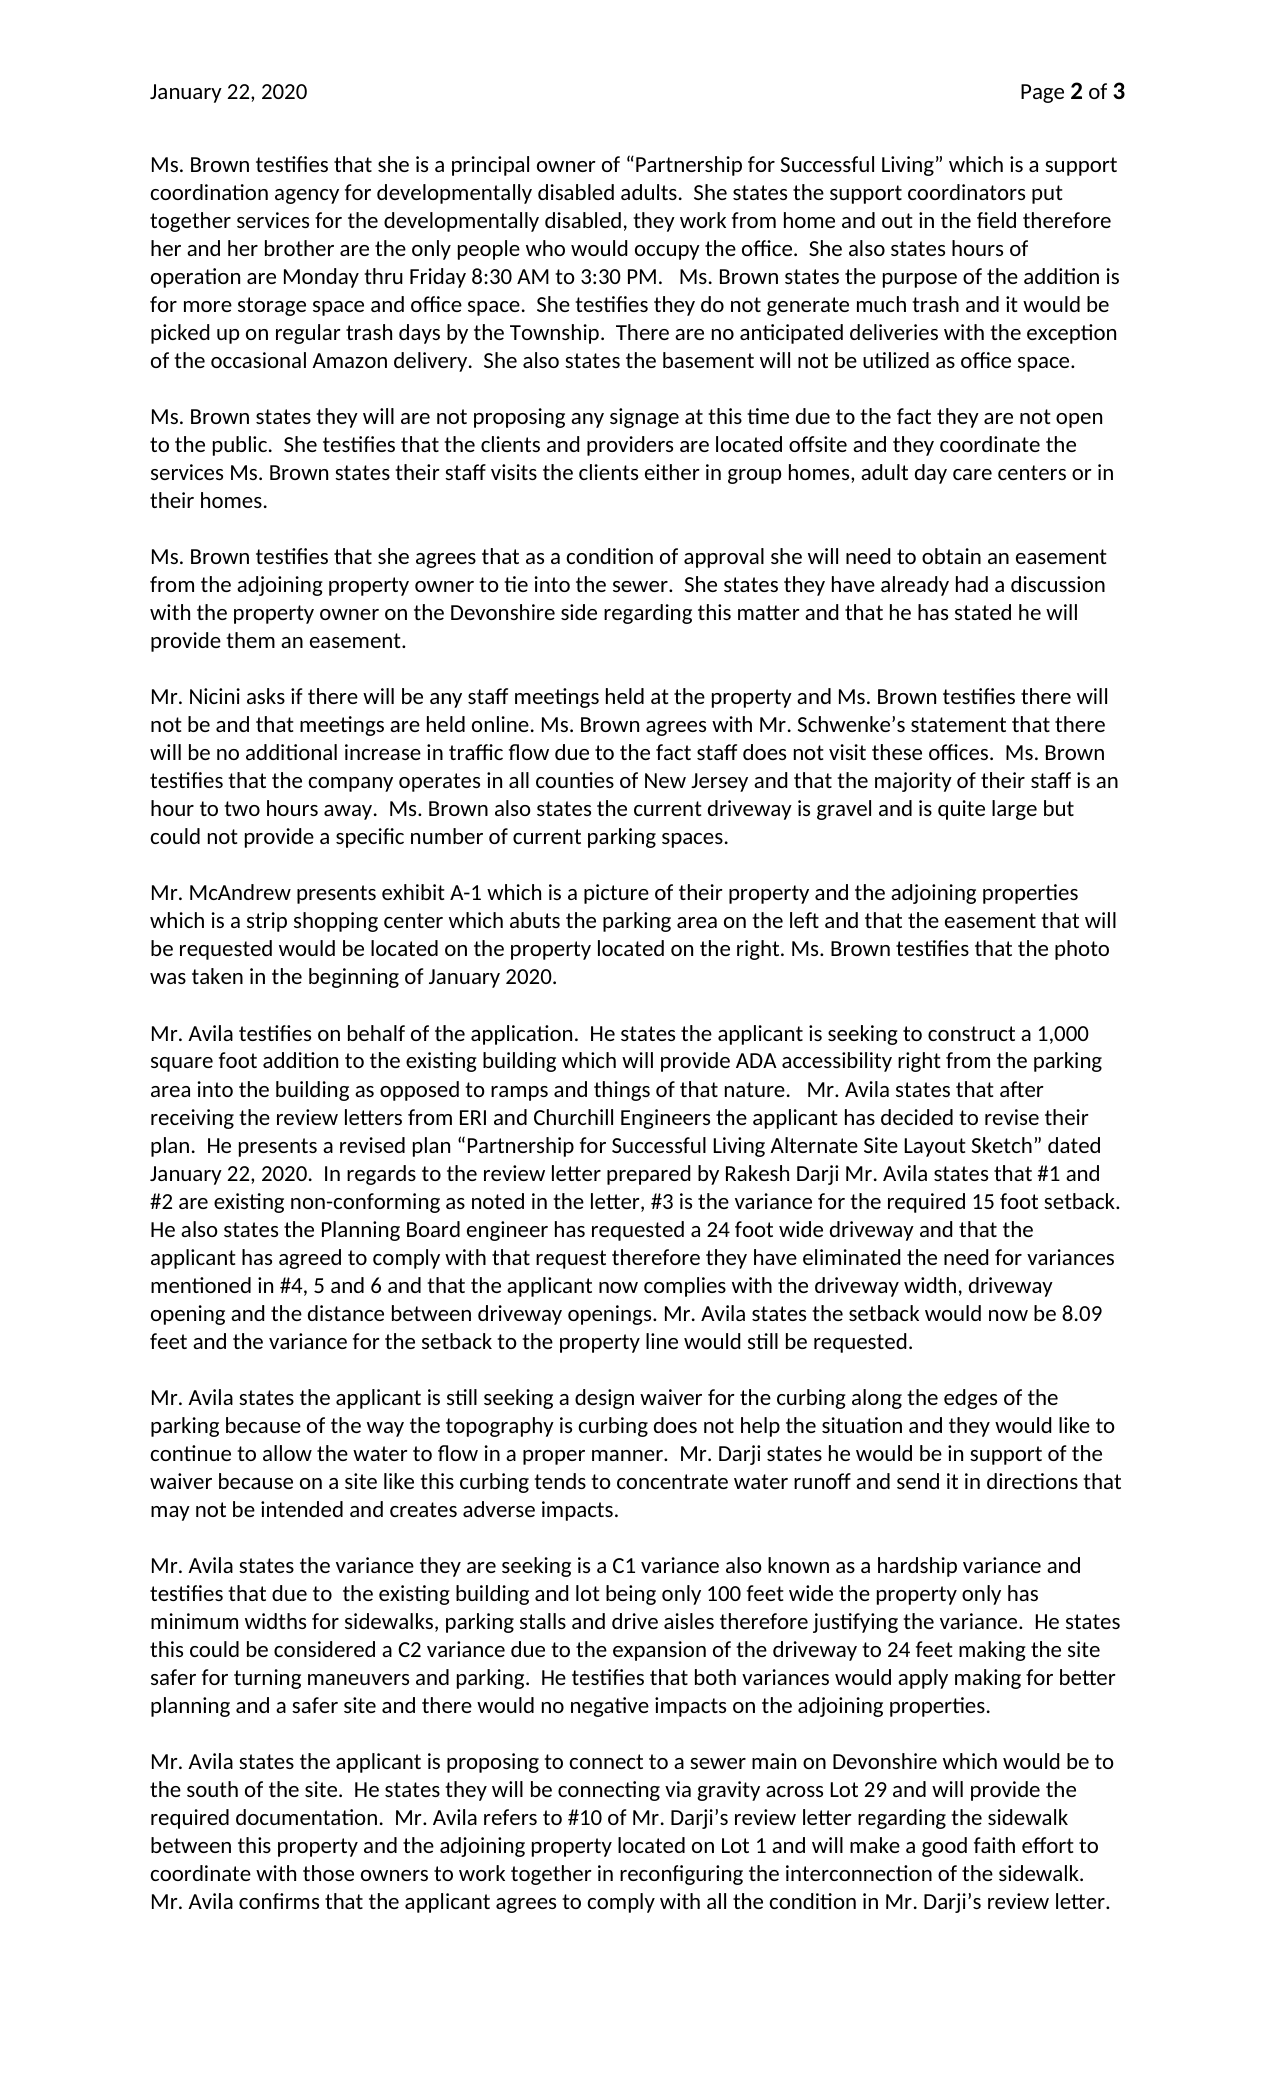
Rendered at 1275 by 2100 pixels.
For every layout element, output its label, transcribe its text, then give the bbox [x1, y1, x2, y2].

text Mr. Avila states the variance they are seeking is a C1 variance also known as a hardship variance and testifies that due to the existing building and lot being only 100 feet wide the property only has minimum widths for sidewalks, parking stalls and drive aisles therefore justifying the variance. He states this could be considered a C2 variance due to the expansion of the driveway to 24 feet making the site safer for turning maneuvers and parking. He testifies that both variances would apply making for better planning and a safer site and there would no negative impacts on the adjoining properties. [150, 1551, 1125, 1719]
text Mr. Avila states the applicant is proposing to connect to a sewer main on Devonshire which would be to the south of the site. He states they will be connecting via gravity across Lot 29 and will provide the required documentation. Mr. Avila refers to #10 of Mr. Darji’s review letter regarding the sidewalk between this property and the adjoining property located on Lot 1 and will make a good faith effort to coordinate with those owners to work together in reconfiguring the interconnection of the sidewalk. [150, 1747, 1125, 1887]
text Mr. McAndrew presents exhibit A-1 which is a picture of their property and the adjoining properties which is a strip shopping center which abuts the parking area on the left and that the easement that will be requested would be located on the property located on the right. Ms. Brown testifies that the photo was taken in the beginning of January 2020. [150, 878, 1125, 991]
text Ms. Brown testifies that she is a principal owner of “Partnership for Successful Living” which is a support coordination agency for developmentally disabled adults. She states the support coordinators put together services for the developmentally disabled, they work from home and out in the field therefore her and her brother are the only people who would occupy the office. She also states hours of operation are Monday thru Friday 8:30 AM to 3:30 PM. Ms. Brown states the purpose of the addition is for more storage space and office space. She testifies they do not generate much trash and it would be picked up on regular trash days by the Township. There are no anticipated deliveries with the exception of the occasional Amazon delivery. She also states the basement will not be utilized as office space. [150, 150, 1125, 374]
text Ms. Brown states they will are not proposing any signage at this time due to the fact they are not open to the public. She testifies that the clients and providers are located offsite and they coordinate the services Ms. Brown states their staff visits the clients either in group homes, adult day care centers or in their homes. [150, 402, 1125, 514]
text Mr. Avila states the applicant is still seeking a design waiver for the curbing along the edges of the parking because of the way the topography is curbing does not help the situation and they would like to continue to allow the water to flow in a proper manner. Mr. Darji states he would be in support of the waiver because on a site like this curbing tends to concentrate water runoff and send it in directions that may not be intended and creates adverse impacts. [150, 1383, 1125, 1523]
text Mr. Nicini asks if there will be any staff meetings held at the property and Ms. Brown testifies there will not be and that meetings are held online. Ms. Brown agrees with Mr. Schwenke’s statement that there will be no additional increase in traffic flow due to the fact staff does not visit these offices. Ms. Brown testifies that the company operates in all counties of New Jersey and that the majority of their staff is an hour to two hours away. Ms. Brown also states the current driveway is gravel and is quite large but could not provide a specific number of current parking spaces. [150, 682, 1125, 851]
text Mr. Avila testifies on behalf of the application. He states the applicant is seeking to construct a 1,000 square foot addition to the existing building which will provide ADA accessibility right from the parking area into the building as opposed to ramps and things of that nature. Mr. Avila states that after receiving the review letters from ERI and Churchill Engineers the applicant has decided to revise their plan. He presents a revised plan “Partnership for Successful Living Alternate Site Layout Sketch” dated January 22, 2020. In regards to the review letter prepared by Rakesh Darji Mr. Avila states that #1 and #2 are existing non-conforming as noted in the letter, #3 is the variance for the required 15 foot setback. He also states the Planning Board engineer has requested a 24 foot wide driveway and that the applicant has agreed to comply with that request therefore they have eliminated the need for variances mentioned in #4, 5 and 6 and that the applicant now complies with the driveway width, driveway opening and the distance between driveway openings. Mr. Avila states the setback would now be 8.09 feet and the variance for the setback to the property line would still be requested. [150, 1019, 1125, 1355]
text Ms. Brown testifies that she agrees that as a condition of approval she will need to obtain an easement from the adjoining property owner to tie into the sewer. She states they have already had a discussion with the property owner on the Devonshire side regarding this matter and that he has stated he will provide them an easement. [150, 542, 1125, 654]
text Mr. Avila confirms that the applicant agrees to comply with all the condition in Mr. Darji’s review letter. [150, 1887, 1125, 1915]
